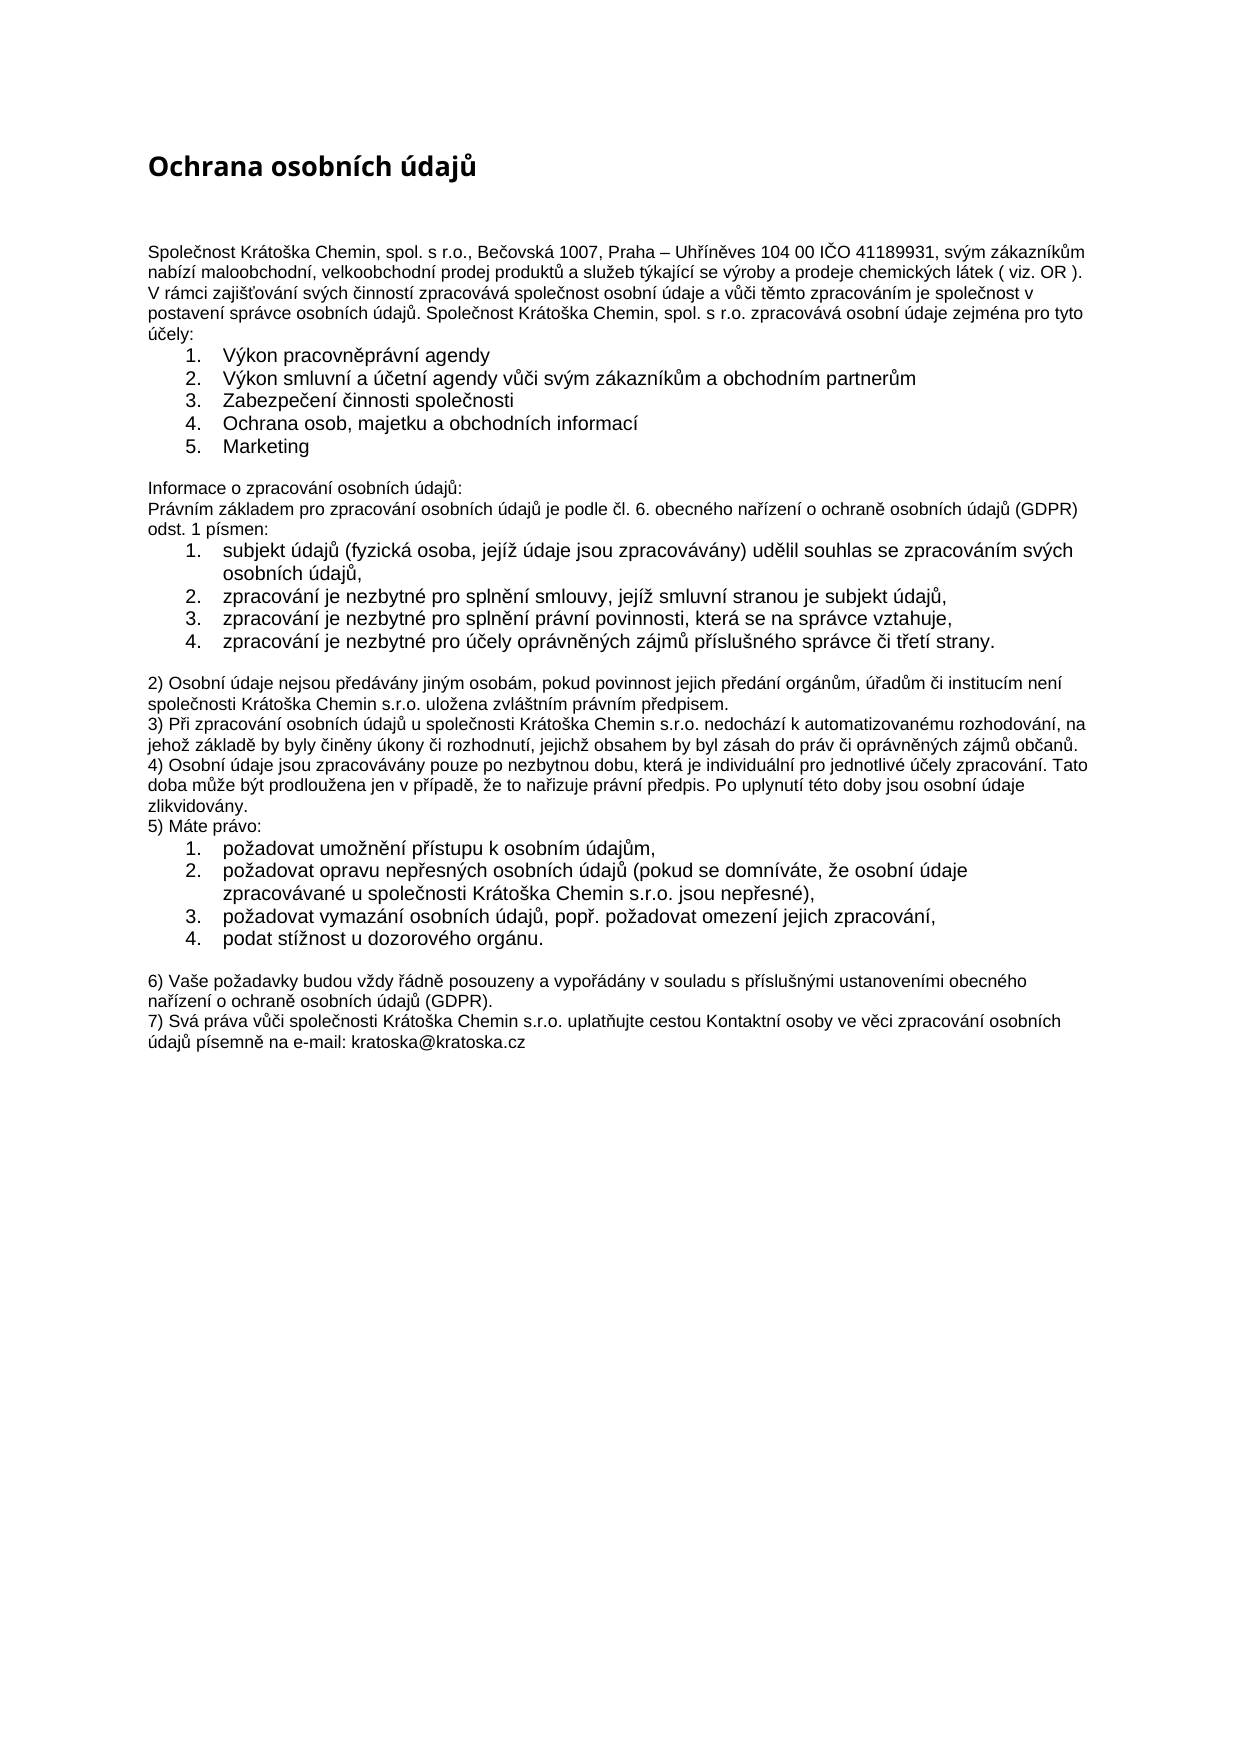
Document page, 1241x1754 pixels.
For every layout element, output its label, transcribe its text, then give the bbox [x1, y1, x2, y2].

list Marketing [185, 435, 1093, 457]
list subjekt údajů (fyzická osoba, jejíž údaje jsou zpracovávány) udělil souhlas se zpracováním svých osobních údajů, [185, 539, 1093, 584]
list zpracování je nezbytné pro splnění právní povinnosti, která se na správce vztahuje, [185, 607, 1093, 630]
list zpracování je nezbytné pro splnění smlouvy, jejíž smluvní stranou je subjekt údajů, [185, 584, 1093, 607]
list Ochrana osob, majetku a obchodních informací [185, 412, 1093, 435]
list Výkon smluvní a účetní agendy vůči svým zákazníkům a obchodním partnerům [185, 367, 1093, 389]
list podat stížnost u dozorového orgánu. [185, 927, 1093, 950]
text 2) Osobní údaje nejsou předávány jiným osobám, pokud povinnost jejich předání orgánům, úřadům či institucím není společnosti Krátoška Chemin s.r.o. uložena zvláštním právním předpisem. 3) Při zpracování osobních údajů u společnosti Krátoška Chemin s.r.o. nedochází k automatizovanému rozhodování, na jehož základě by byly činěny úkony či rozhodnutí, jejichž obsahem by byl zásah do práv či oprávněných zájmů občanů. 4) Osobní údaje jsou zpracovávány pouze po nezbytnou dobu, která je individuální pro jednotlivé účely zpracování. Tato doba může být prodloužena jen v případě, že to nařizuje právní předpis. Po uplynutí této doby jsou osobní údaje zlikvidovány. 5) Máte právo: [148, 653, 1093, 836]
list požadovat vymazání osobních údajů, popř. požadovat omezení jejich zpracování, [185, 904, 1093, 927]
list Zabezpečení činnosti společnosti [185, 389, 1093, 412]
list požadovat opravu nepřesných osobních údajů (pokud se domníváte, že osobní údaje zpracovávané u společnosti Krátoška Chemin s.r.o. jsou nepřesné), [185, 859, 1093, 904]
list požadovat umožnění přístupu k osobním údajům, [185, 836, 1093, 859]
text 6) Vaše požadavky budou vždy řádně posouzeny a vypořádány v souladu s příslušnými ustanoveními obecného nařízení o ochraně osobních údajů (GDPR). 7) Svá práva vůči společnosti Krátoška Chemin s.r.o. uplatňujte cestou Kontaktní osoby ve věci zpracování osobních údajů písemně na e-mail: kratoska@kratoska.cz [148, 950, 1093, 1052]
text Informace o zpracování osobních údajů: Právním základem pro zpracování osobních údajů je podle čl. 6. obecného nařízení o ochraně osobních údajů (GDPR) odst. 1 písmen: [148, 457, 1093, 539]
list Výkon pracovněprávní agendy [185, 344, 1093, 367]
list zpracování je nezbytné pro účely oprávněných zájmů příslušného správce či třetí strany. [185, 630, 1093, 653]
text Společnost Krátoška Chemin, spol. s r.o., Bečovská 1007, Praha – Uhříněves 104 00 IČO 41189931, svým zákazníkům nabízí maloobchodní, velkoobchodní prodej produktů a služeb týkající se výroby a prodeje chemických látek ( viz. OR ). V rámci zajišťování svých činností zpracovává společnost osobní údaje a vůči těmto zpracováním je společnost v postavení správce osobních údajů. Společnost Krátoška Chemin, spol. s r.o. zpracovává osobní údaje zejména pro tyto účely: [148, 242, 1093, 344]
text Ochrana osobních údajů [148, 148, 1093, 184]
